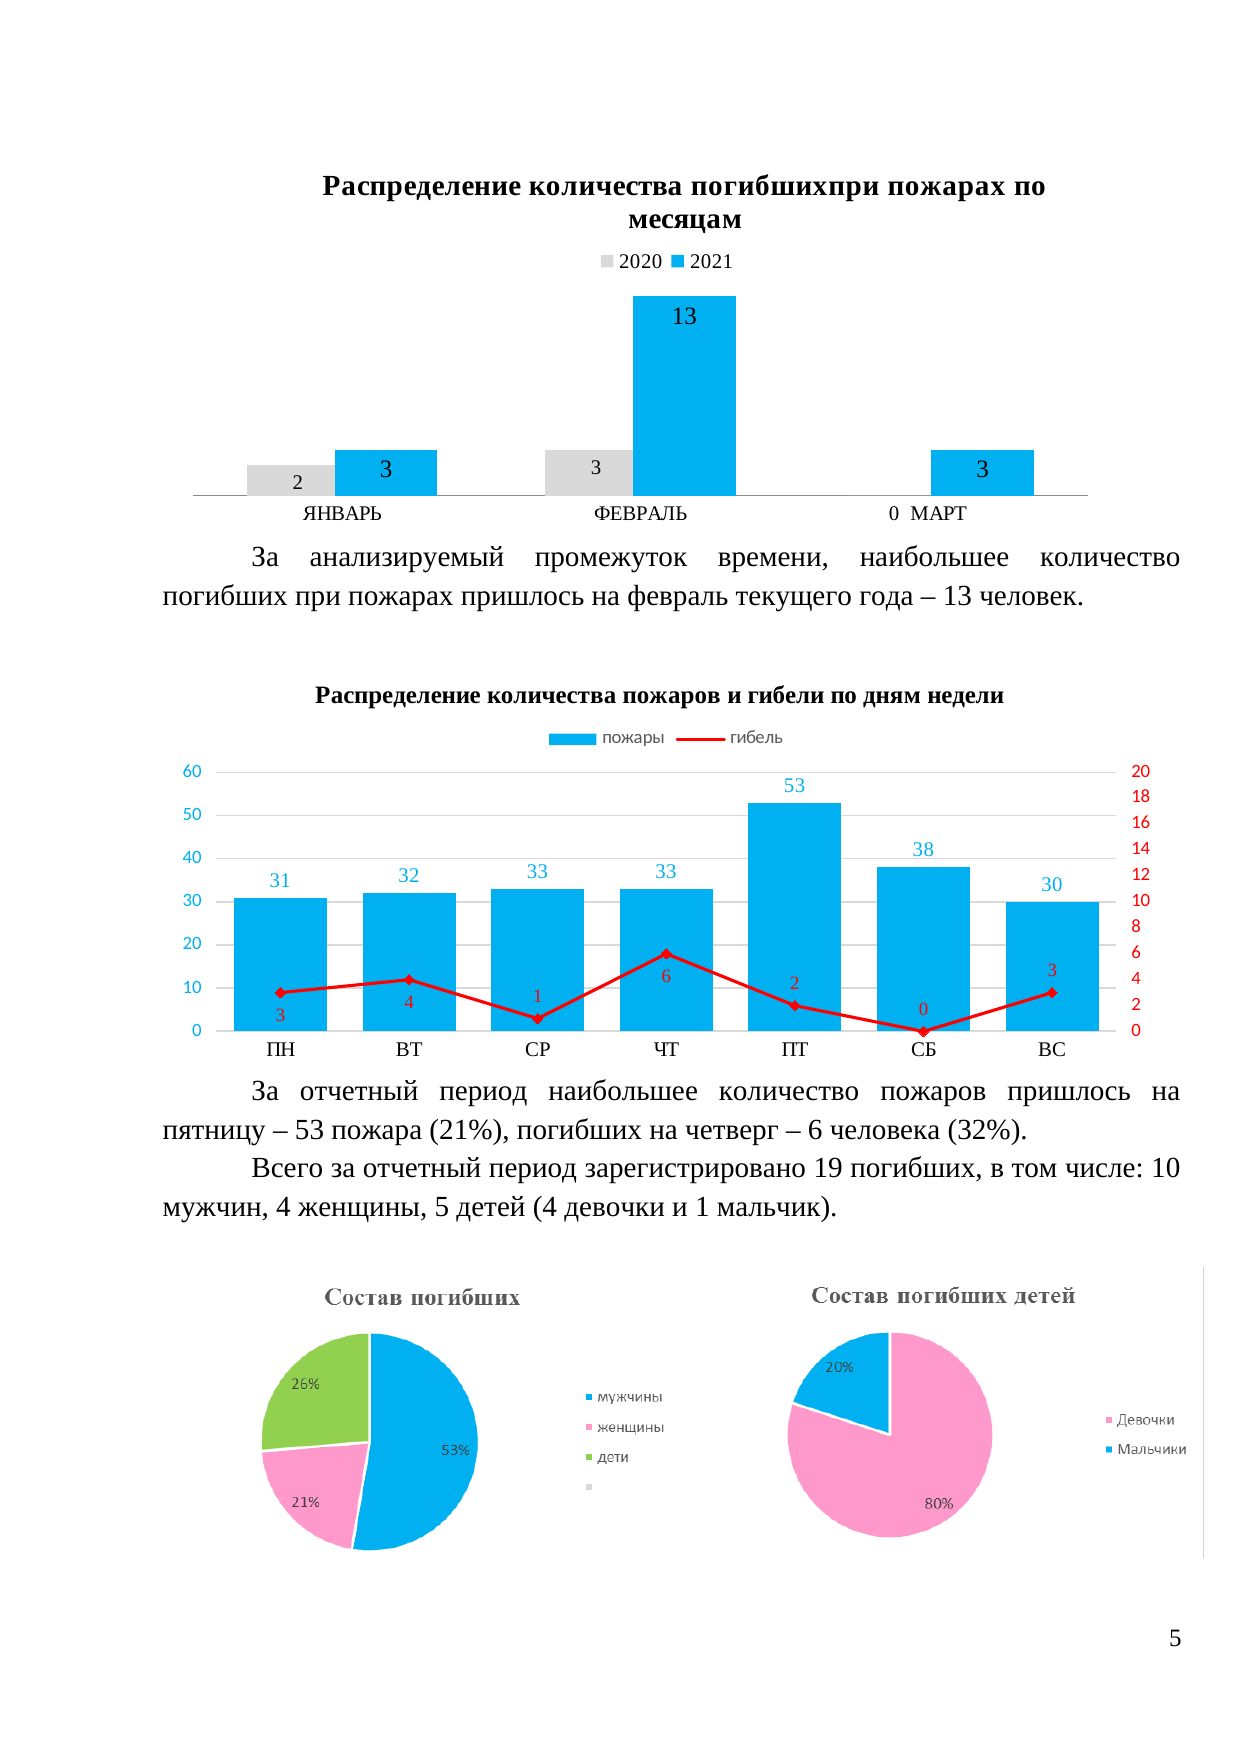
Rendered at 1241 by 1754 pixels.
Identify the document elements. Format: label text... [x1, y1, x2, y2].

text За отчетный период наибольшее количество пожаров пришлось на пятницу – 53 пожара (21%), погибших на четверг – 6 человека (32%). [162, 1073, 1181, 1146]
picture [162, 1266, 1204, 1571]
text Всего за отчетный период зарегистрировано 19 погибших, в том числе: 10 мужчин, 4 женщины, 5 детей (4 девочки и 1 мальчик). [162, 1151, 1181, 1223]
text За анализируемый промежуток времени, наибольшее количество погибших при пожарах пришлось на февраль текущего года – 13 человек. [162, 539, 1181, 612]
